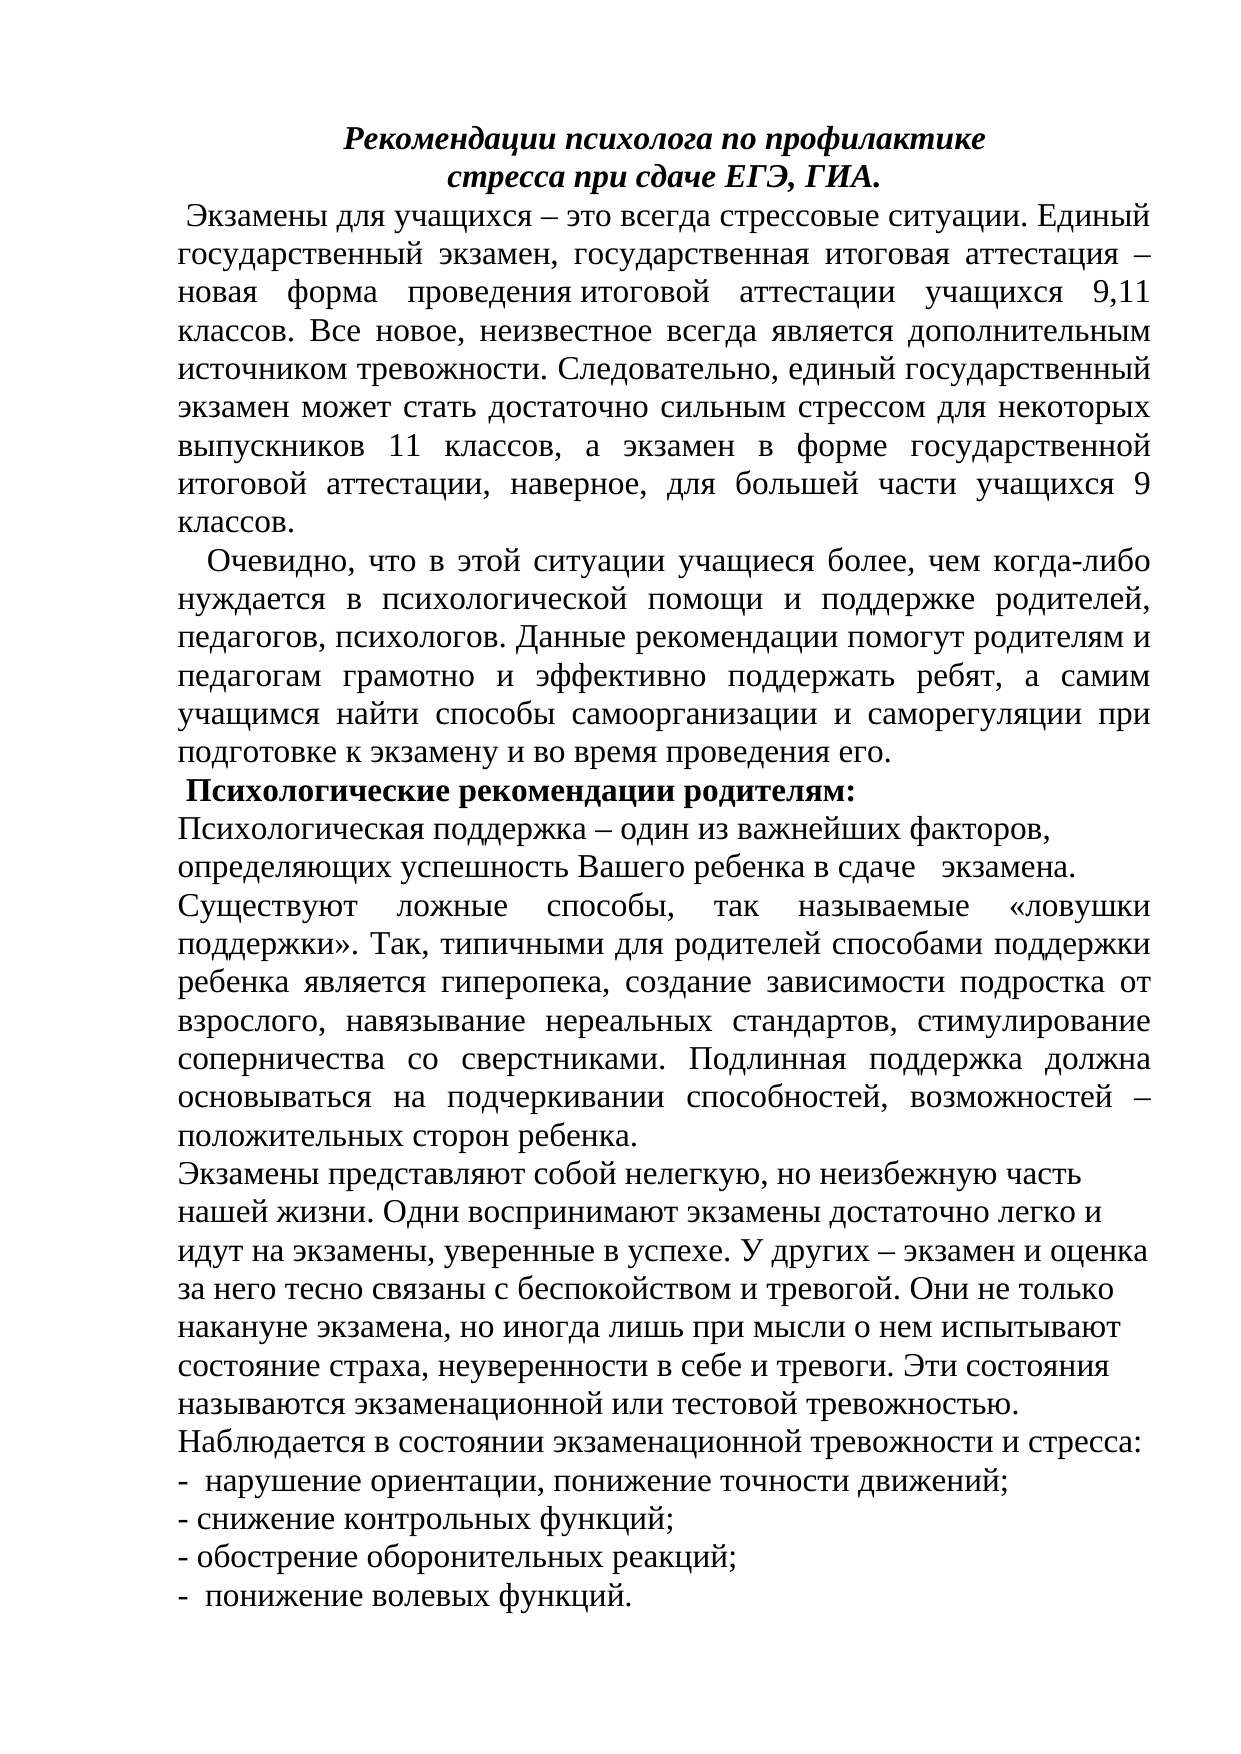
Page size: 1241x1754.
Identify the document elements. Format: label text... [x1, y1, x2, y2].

text - обострение оборонительных реакций; [177, 1536, 1152, 1575]
text - снижение контрольных функций; [177, 1498, 1152, 1536]
text - нарушение ориентации, понижение точности движений; [177, 1460, 1152, 1498]
text Психологическая поддержка – один из важнейших факторов, определяющих успешность Вашего ребенка в сдаче экзамена. [177, 808, 1152, 885]
text - понижение волевых функций. [177, 1575, 1152, 1613]
text Очевидно, что в этой ситуации учащиеся более, чем когда-либо нуждается в психологической помощи и поддержке родителей, педагогов, психологов. Данные рекомендации помогут родителям и педагогам грамотно и эффективно поддержать ребят, а самим учащимся найти способы самоорганизации и саморегуляции при подготовке к экзамену и во время проведения его. [177, 540, 1152, 770]
text стресса при сдаче ЕГЭ, ГИА. [177, 156, 1152, 195]
text Психологические рекомендации родителям: [177, 770, 1152, 808]
text Экзамены представляют собой нелегкую, но неизбежную часть нашей жизни. Одни воспринимают экзамены достаточно легко и идут на экзамены, уверенные в успехе. У других – экзамен и оценка за него тесно связаны с беспокойством и тревогой. Они не только накануне экзамена, но иногда лишь при мысли о нем испытывают состояние страха, неуверенности в себе и тревоги. Эти состояния называются экзаменационной или тестовой тревожностью. [177, 1153, 1152, 1421]
text Экзамены для учащихся – это всегда стрессовые ситуации. Единый государственный экзамен, государственная итоговая аттестация – новая форма проведения итоговой аттестации учащихся 9,11 классов. Все новое, неизвестное всегда является дополнительным источником тревожности. Следовательно, единый государственный экзамен может стать достаточно сильным стрессом для некоторых выпускников 11 классов, а экзамен в форме государственной итоговой аттестации, наверное, для большей части учащихся 9 классов. [177, 195, 1152, 540]
text Существуют ложные способы, так называемые «ловушки поддержки». Так, типичными для родителей способами поддержки ребенка является гиперопека, создание зависимости подростка от взрослого, навязывание нереальных стандартов, стимулирование соперничества со сверстниками. Подлинная поддержка должна основываться на подчеркивании способностей, возможностей – положительных сторон ребенка. [177, 885, 1152, 1153]
text Рекомендации психолога по профилактике [177, 118, 1152, 156]
text Наблюдается в состоянии экзаменационной тревожности и стресса: [177, 1421, 1152, 1460]
